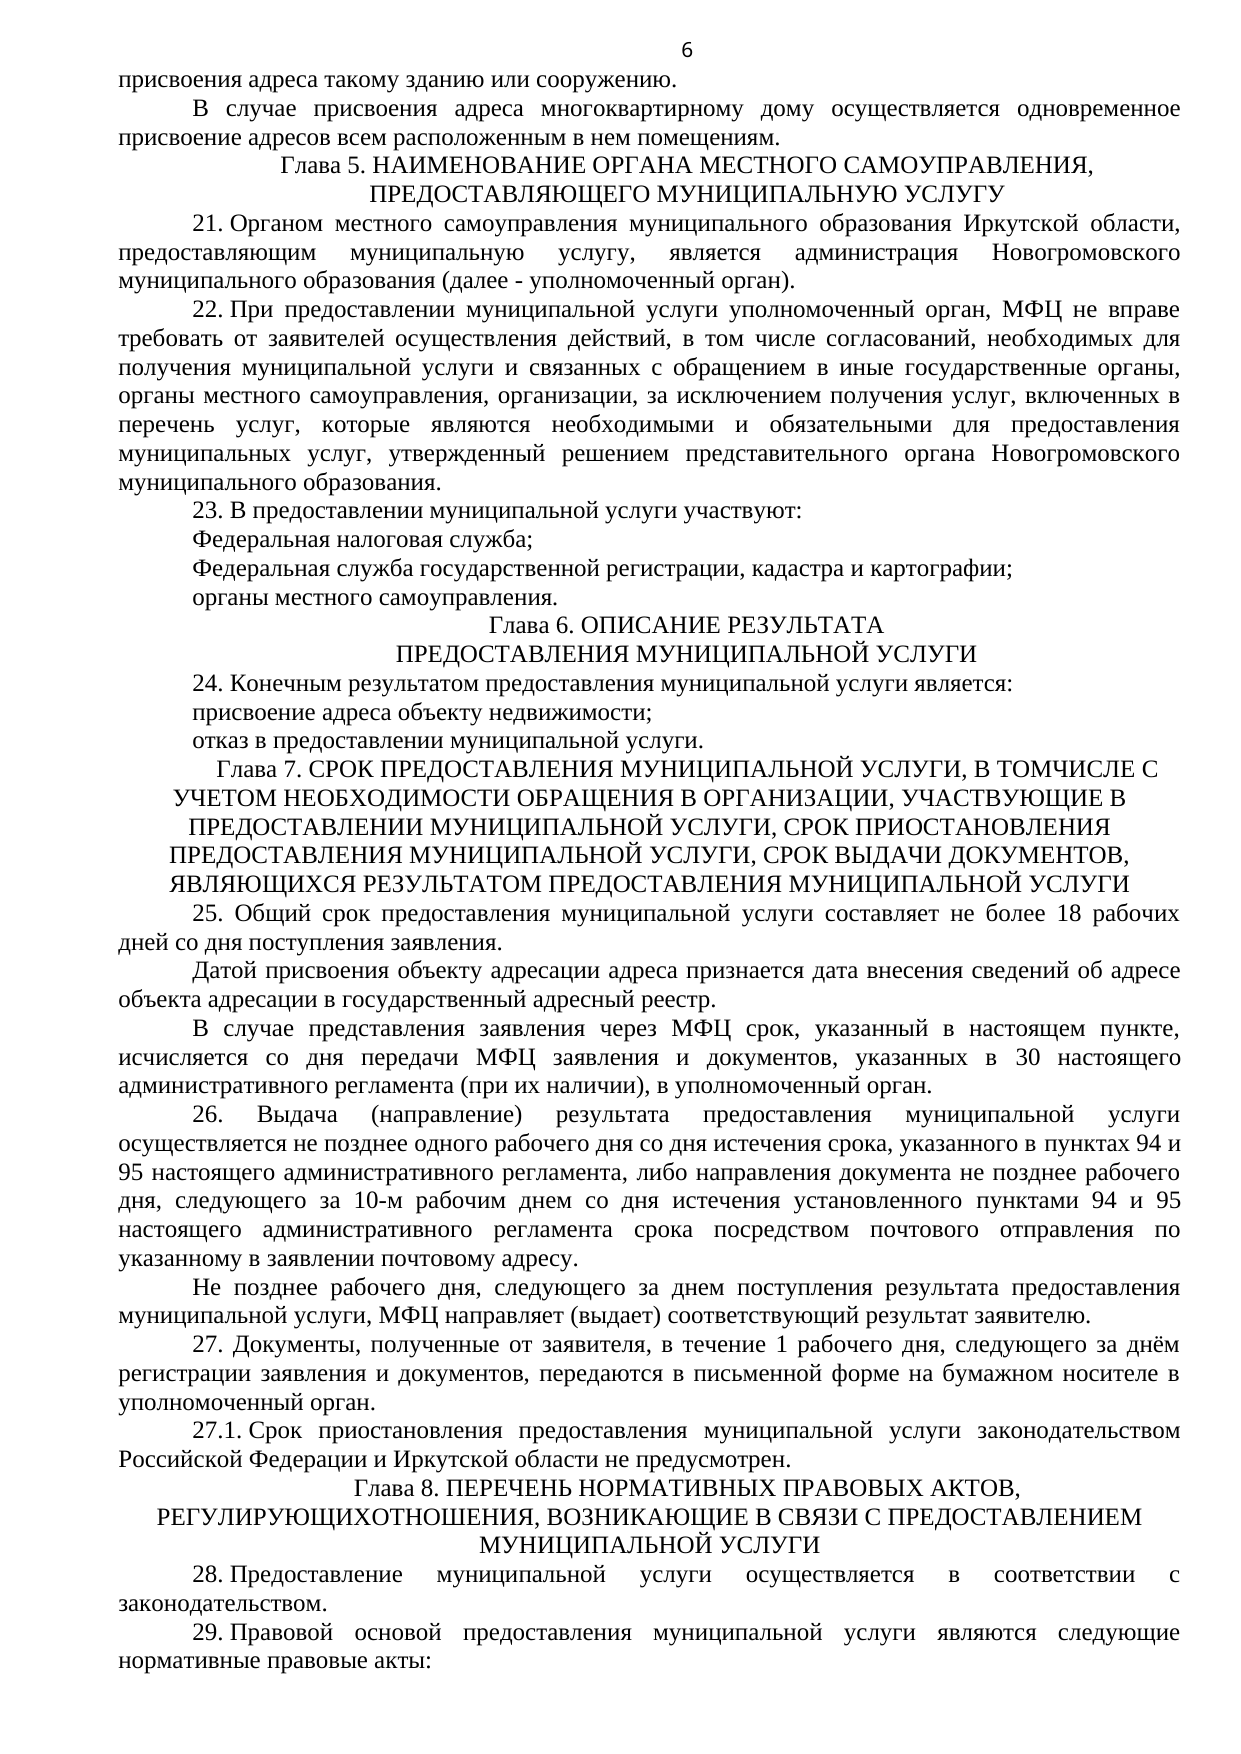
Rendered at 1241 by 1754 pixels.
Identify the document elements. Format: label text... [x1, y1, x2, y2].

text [118, 64, 1181, 93]
text 21. Органом местного самоуправления муниципального образования Иркутской области, предоставляющим муниципальную услугу, является администрация Новогромовского муниципального образования (далее - уполномоченный орган). [118, 208, 1181, 294]
text присвоение адреса объекту недвижимости; [118, 697, 1181, 725]
text В случае представления заявления через МФЦ срок, указанный в настоящем пункте, исчисляется со дня передачи МФЦ заявления и документов, указанных в 30 настоящего административного регламента (при их наличии), в уполномоченный орган. [118, 1013, 1181, 1099]
text отказ в предоставлении муниципальной услуги. [118, 725, 1181, 754]
text Глава 5. НАИМЕНОВАНИЕ ОРГАНА МЕСТНОГО САМОУПРАВЛЕНИЯ, [118, 150, 1181, 179]
text 25. Общий срок предоставления муниципальной услуги составляет не более 18 рабочих дней со дня поступления заявления. [118, 898, 1181, 955]
text 27. Документы, полученные от заявителя, в течение 1 рабочего дня, следующего за днём регистрации заявления и документов, передаются в письменной форме на бумажном носителе в уполномоченный орган. [118, 1329, 1181, 1415]
text органы местного самоуправления. [118, 582, 1181, 610]
text 29. Правовой основой предоставления муниципальной услуги являются следующие нормативные правовые акты: [118, 1617, 1181, 1674]
text 27.1. Срок приостановления предоставления муниципальной услуги законодательством Российской Федерации и Иркутской области не предусмотрен. [118, 1415, 1181, 1473]
text В случае присвоения адреса многоквартирному дому осуществляется одновременное присвоение адресов всем расположенным в нем помещениям. [118, 93, 1181, 150]
text Глава 8. ПЕРЕЧЕНЬ НОРМАТИВНЫХ ПРАВОВЫХ АКТОВ, РЕГУЛИРУЮЩИХОТНОШЕНИЯ, ВОЗНИКАЮЩИЕ В СВЯЗИ С ПРЕДОСТАВЛЕНИЕМ МУНИЦИПАЛЬНОЙ УСЛУГИ [118, 1473, 1181, 1559]
text 24. Конечным результатом предоставления муниципальной услуги является: [118, 668, 1181, 697]
text Федеральная служба государственной регистрации, кадастра и картографии; [118, 553, 1181, 582]
text 23. В предоставлении муниципальной услуги участвуют: [118, 495, 1181, 524]
text 28. Предоставление муниципальной услуги осуществляется в соответствии с законодательством. [118, 1559, 1181, 1617]
text Глава 7. СРОК ПРЕДОСТАВЛЕНИЯ МУНИЦИПАЛЬНОЙ УСЛУГИ, В ТОМЧИСЛЕ С УЧЕТОМ НЕОБХОДИМОСТИ ОБРАЩЕНИЯ В ОРГАНИЗАЦИИ, УЧАСТВУЮЩИЕ В ПРЕДОСТАВЛЕНИИ МУНИЦИПАЛЬНОЙ УСЛУГИ, СРОК ПРИОСТАНОВЛЕНИЯ ПРЕДОСТАВЛЕНИЯ МУНИЦИПАЛЬНОЙ УСЛУГИ, СРОК ВЫДАЧИ ДОКУМЕНТОВ, ЯВЛЯЮЩИХСЯ РЕЗУЛЬТАТОМ ПРЕДОСТАВЛЕНИЯ МУНИЦИПАЛЬНОЙ УСЛУГИ [118, 754, 1181, 898]
text 26. Выдача (направление) результата предоставления муниципальной услуги осуществляется не позднее одного рабочего дня со дня истечения срока, указанного в пунктах 94 и 95 настоящего административного регламента, либо направления документа не позднее рабочего дня, следующего за 10-м рабочим днем со дня истечения установленного пунктами 94 и 95 настоящего административного регламента срока посредством почтового отправления по указанному в заявлении почтовому адресу. [118, 1099, 1181, 1272]
text ПРЕДОСТАВЛЕНИЯ МУНИЦИПАЛЬНОЙ УСЛУГИ [118, 639, 1181, 668]
text Датой присвоения объекту адресации адреса признается дата внесения сведений об адресе объекта адресации в государственный адресный реестр. [118, 955, 1181, 1013]
text 22. При предоставлении муниципальной услуги уполномоченный орган, МФЦ не вправе требовать от заявителей осуществления действий, в том числе согласований, необходимых для получения муниципальной услуги и связанных с обращением в иные государственные органы, органы местного самоуправления, организации, за исключением получения услуг, включенных в перечень услуг, которые являются необходимыми и обязательными для предоставления муниципальных услуг, утвержденный решением представительного органа Новогромовского муниципального образования. [118, 294, 1181, 495]
text Федеральная налоговая служба; [118, 524, 1181, 553]
text ПРЕДОСТАВЛЯЮЩЕГО МУНИЦИПАЛЬНУЮ УСЛУГУ [118, 179, 1181, 208]
text Не позднее рабочего дня, следующего за днем поступления результата предоставления муниципальной услуги, МФЦ направляет (выдает) соответствующий результат заявителю. [118, 1272, 1181, 1329]
text Глава 6. ОПИСАНИЕ РЕЗУЛЬТАТА [118, 610, 1181, 639]
